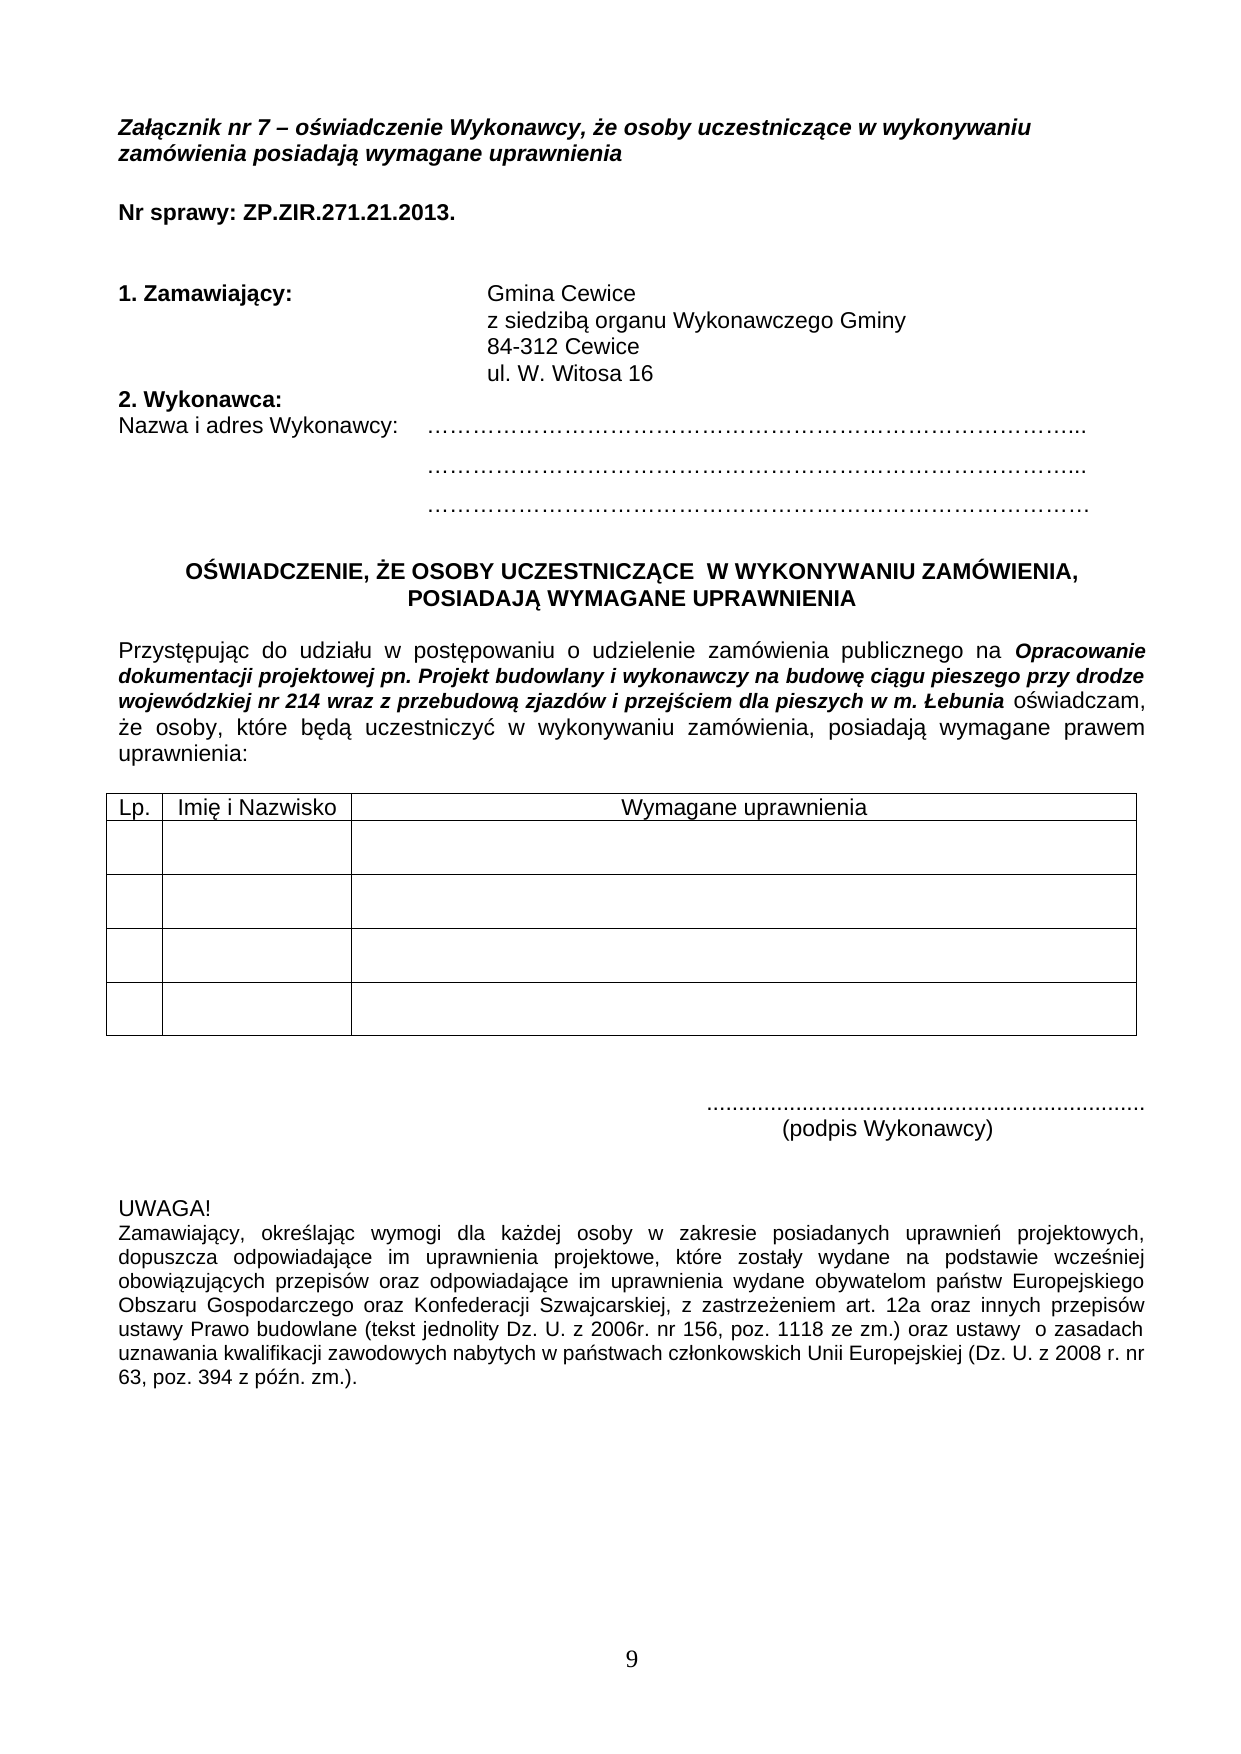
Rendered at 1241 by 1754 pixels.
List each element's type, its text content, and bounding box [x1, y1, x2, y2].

table_cell [107, 929, 162, 982]
text 2. Wykonawca: [118, 386, 1146, 412]
table_cell [107, 875, 162, 928]
table_cell [352, 983, 1136, 1035]
table_cell [352, 875, 1136, 928]
text (podpis Wykonawcy) [118, 1115, 1146, 1142]
text ..................................................................... [118, 1089, 1146, 1115]
table_cell [107, 983, 162, 1035]
text UWAGA! [118, 1194, 1146, 1221]
text Przystępując do udziału w postępowaniu o udzielenie zamówienia publicznego na Opracowanie dokumentacji projektowej pn. Projekt budowlany i wykonawczy na budowę ciągu pieszego przy drodze wojewódzkiej nr 214 wraz z przebudową zjazdów i przejściem dla pieszych w m. Łebunia oświadczam, że osoby, które będą uczestniczyć w wykonywaniu zamówienia, posiadają wymagane prawem uprawnienia: [118, 637, 1146, 767]
table_cell [352, 929, 1136, 982]
text OŚWIADCZENIE, ŻE OSOBY UCZESTNICZĄCE W WYKONYWANIU ZAMÓWIENIA, POSIADAJĄ WYMAGANE UPRAWNIENIA [118, 558, 1146, 611]
table_cell [107, 821, 162, 874]
text Zamawiający, określając wymogi dla każdej osoby w zakresie posiadanych uprawnień projektowych, dopuszcza odpowiadające im uprawnienia projektowe, które zostały wydane na podstawie wcześniej obowiązujących przepisów oraz odpowiadające im uprawnienia wydane obywatelom państw Europejskiego Obszaru Gospodarczego oraz Konfederacji Szwajcarskiej, z zastrzeżeniem art. 12a oraz innych przepisów ustawy Prawo budowlane (tekst jednolity Dz. U. z 2006r. nr 156, poz. 1118 ze zm.) oraz ustawy o zasadach uznawania kwalifikacji zawodowych nabytych w państwach członkowskich Unii Europejskiej (Dz. U. z 2008 r. nr 63, poz. 394 z późn. zm.). [118, 1221, 1146, 1388]
table_cell [352, 821, 1136, 874]
table_cell [163, 929, 351, 982]
table_header Nazwa i adres Wykonawcy: [107, 412, 415, 532]
table_header …………………………………………………………………………... …………………………………………………………………………... …………………………………………………………………………… [415, 412, 1108, 532]
text z siedzibą organu Wykonawczego Gminy [118, 307, 1146, 333]
text 84-312 Cewice [118, 333, 1146, 359]
text Nr sprawy: ZP.ZIR.271.21.2013. [118, 199, 1146, 225]
table_cell [163, 821, 351, 874]
table_header Wymagane uprawnienia [352, 794, 1136, 820]
subtitle Załącznik nr 7 – oświadczenie Wykonawcy, że osoby uczestniczące w wykonywaniu zamówienia posiadają wymagane uprawnienia [118, 114, 1146, 166]
table_header Lp. [107, 794, 162, 820]
text ul. W. Witosa 16 [118, 359, 1146, 386]
table_header Imię i Nazwisko [163, 794, 351, 820]
table_cell [163, 875, 351, 928]
table_cell [163, 983, 351, 1035]
text 1. Zamawiający: Gmina Cewice [118, 280, 1146, 307]
